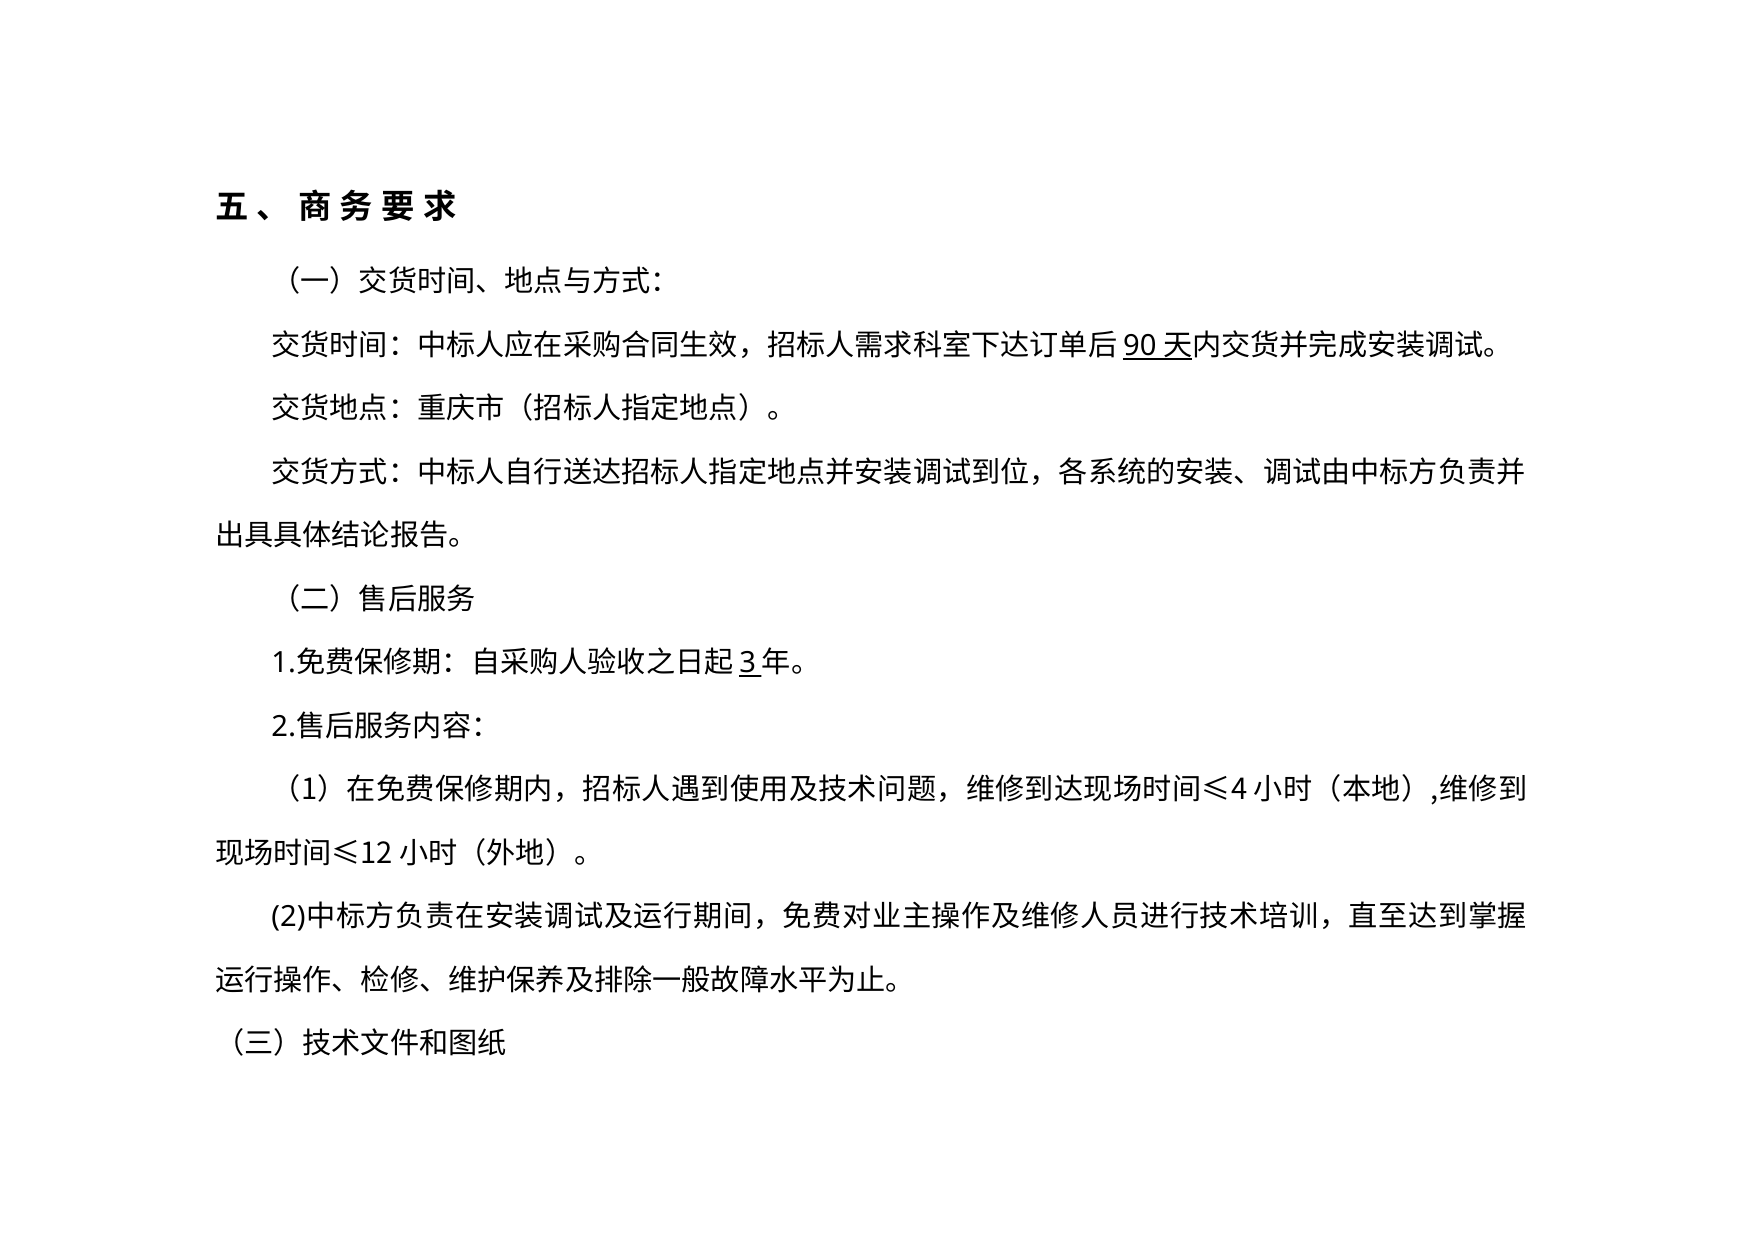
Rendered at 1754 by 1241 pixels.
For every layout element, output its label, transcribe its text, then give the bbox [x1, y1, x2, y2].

list 商务要求 [215, 174, 1527, 234]
text （二）售后服务 [215, 575, 1527, 618]
text (2)中标方负责在安装调试及运行期间，免费对业主操作及维修人员进行技术培训，直至达到掌握运行操作、检修、维护保养及排除一般故障水平为止。 [215, 893, 1527, 998]
text 交货方式：中标人自行送达招标人指定地点并安装调试到位，各系统的安装、调试由中标方负责并出具具体结论报告。 [215, 448, 1527, 554]
text 2.售后服务内容： [215, 702, 1527, 745]
text （1）在免费保修期内，招标人遇到使用及技术问题，维修到达现场时间≤4小时（本地）,维修到现场时间≤12小时（外地）。 [215, 766, 1527, 872]
text 1.免费保修期：自采购人验收之日起3年。 [215, 639, 1527, 681]
text （一）交货时间、地点与方式： [215, 258, 1527, 300]
text 交货时间：中标人应在采购合同生效，招标人需求科室下达订单后90 天内交货并完成安装调试。 [215, 321, 1527, 364]
text 交货地点：重庆市（招标人指定地点）。 [215, 385, 1527, 427]
text （三）技术文件和图纸 [215, 1020, 1527, 1062]
